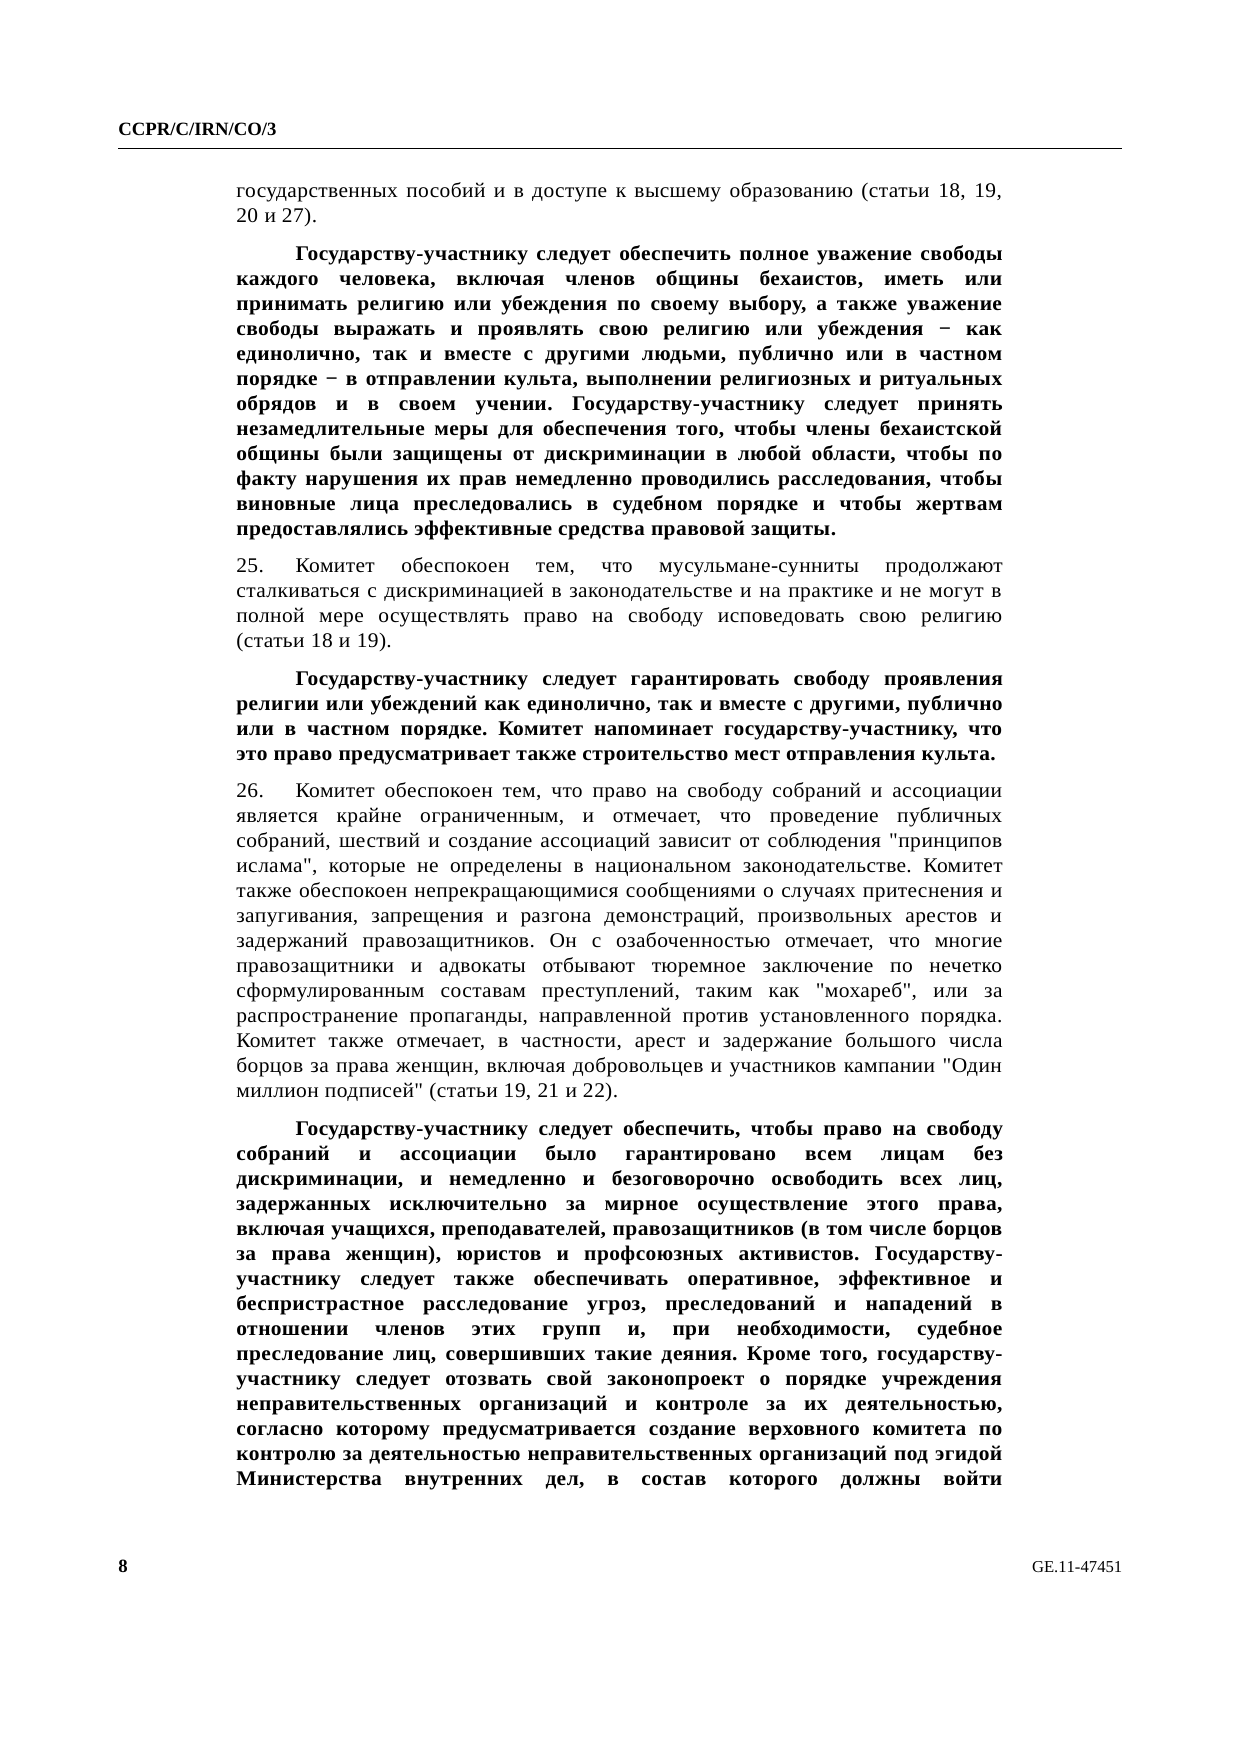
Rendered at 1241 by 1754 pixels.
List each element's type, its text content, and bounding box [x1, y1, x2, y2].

text Государству-участнику следует гарантировать свободу проявления религии или убеждений как единолично, так и вместе с другими, публично или в частном порядке. Комитет напоминает государству-участнику, что это право предусматривает также строительство мест отправления культа. [236, 665, 1004, 765]
text 26. Комитет обеспокоен тем, что право на свободу собраний и ассоциации является крайне ограниченным, и отмечает, что проведение публичных собраний, шествий и создание ассоциаций зависит от соблюдения "принципов ислама", которые не определены в национальном законодательстве. Комитет также обеспокоен непрекращающимися сообщениями о случаях притеснения и запугивания, запрещения и разгона демонстраций, произвольных арестов и задержаний правозащитников. Он с озабоченностью отмечает, что многие правозащитники и адвокаты отбывают тюремное заключение по нечетко сформулированным составам преступлений, таким как "мохареб", или за распространение пропаганды, направленной против установленного порядка. Комитет также отмечает, в частности, арест и задержание большого числа борцов за права женщин, включая добровольцев и участников кампании "Один миллион подписей" (статьи 19, 21 и 22). [236, 777, 1004, 1102]
text 25. Комитет обеспокоен тем, что мусульмане-сунниты продолжают сталкиваться с дискриминацией в законодательстве и на практике и не могут в полной мере осуществлять право на свободу исповедовать свою религию (статьи 18 и 19). [236, 552, 1004, 652]
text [236, 1115, 1004, 1490]
text Государству-участнику следует обеспечить полное уважение свободы каждого человека, включая членов общины бехаистов, иметь или принимать религию или убеждения по своему выбору, а также уважение свободы выражать и проявлять свою религию или убеждения − как единолично, так и вместе с другими людьми, публично или в частном порядке − в отправлении культа, выполнении религиозных и ритуальных обрядов и в своем учении. Государству-участнику следует принять незамедлительные меры для обеспечения того, чтобы члены бехаистской общины были защищены от дискриминации в любой области, чтобы по факту нарушения их прав немедленно проводились расследования, чтобы виновные лица преследовались в судебном порядке и чтобы жертвам предоставлялись эффективные средства правовой защиты. [236, 240, 1004, 540]
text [236, 177, 1004, 227]
